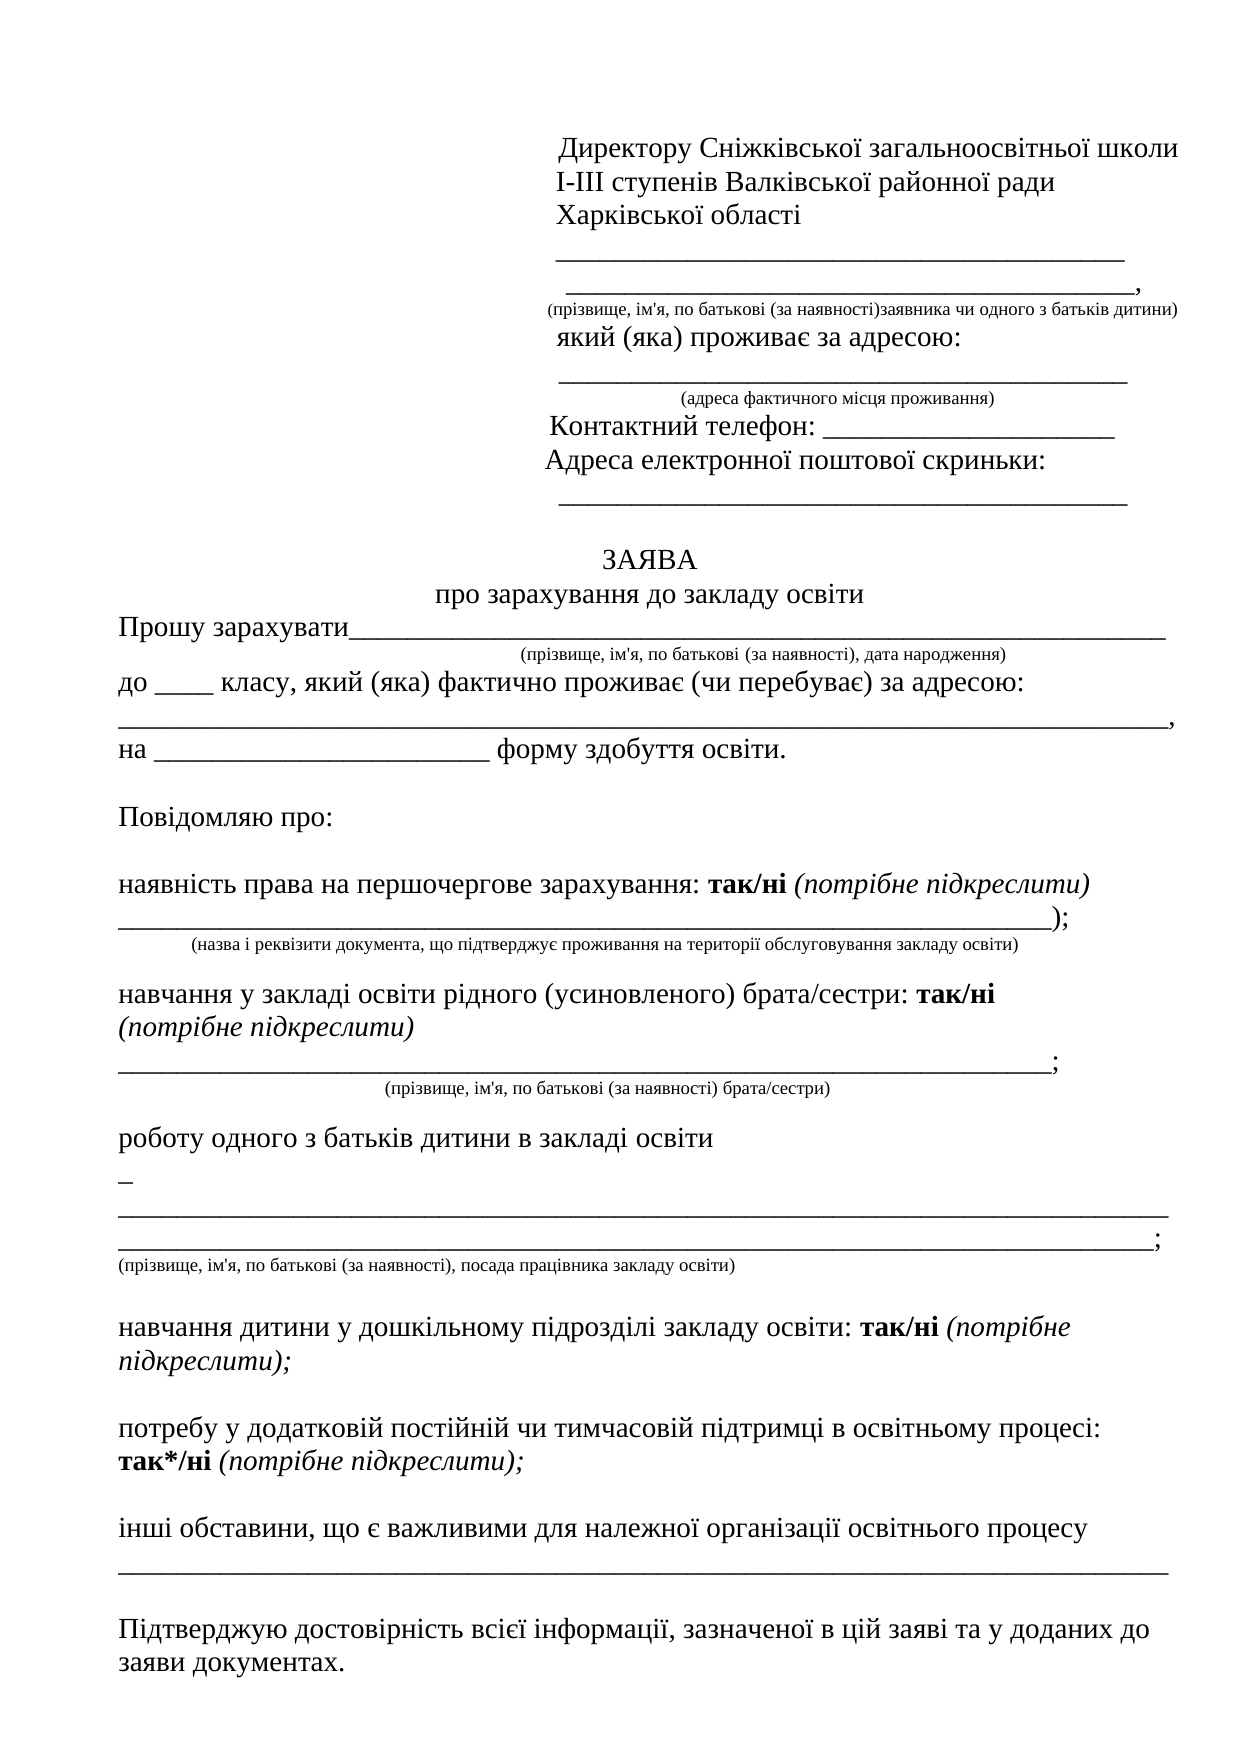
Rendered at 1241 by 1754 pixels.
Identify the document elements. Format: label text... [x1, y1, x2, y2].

text (прізвище, ім'я, по батькові (за наявності), дата народження) [118, 643, 1181, 664]
text наявність права на першочергове зарахування: так/ні (потрібне підкреслити) ________________________________________________________________); [118, 866, 1181, 933]
text Харківської області [118, 197, 1181, 231]
text (назва і реквізити документа, що підтверджує проживання на території обслуговування закладу освіти) [118, 933, 1181, 954]
text _______________________________________, [118, 264, 1181, 298]
text навчання у закладі освіти рідного (усиновленого) брата/сестри: так/ні [118, 976, 1181, 1009]
text роботу одного з батьків дитини в закладі освіти ________________________________________________________________________________________________________________________________________________; (прізвище, ім'я, по батькові (за наявності), посада працівника закладу освіти) [118, 1120, 1181, 1276]
text Повідомляю про: [118, 799, 1181, 832]
text Прошу зарахувати________________________________________________________ [118, 609, 1181, 643]
text (потрібне підкреслити) ________________________________________________________________; [118, 1009, 1181, 1077]
text потребу у додатковій постійній чи тимчасовій підтримці в освітньому процесі: так*/ні (потрібне підкреслити); [118, 1410, 1181, 1477]
text Адреса електронної поштової скриньки: [118, 442, 1181, 475]
text на _______________________ форму здобуття освіти. [118, 732, 1181, 765]
text ________________________________________________________________________, [118, 698, 1181, 732]
text (прізвище, ім'я, по батькові (за наявності)заявника чи одного з батьків дитини) [118, 298, 1181, 319]
text Директору Сніжківської загальноосвітньої школи [118, 130, 1181, 164]
text навчання дитини у дошкільному підрозділі закладу освіти: так/ні (потрібне підкреслити); [118, 1309, 1181, 1376]
text _______________________________________ [118, 231, 1181, 264]
text _______________________________________ [118, 353, 1181, 387]
text ЗАЯВА [118, 542, 1181, 576]
text _______________________________________ [118, 475, 1181, 509]
text про зарахування до закладу освіти [118, 576, 1181, 609]
text інші обставини, що є важливими для належної організації освітнього процесу [118, 1510, 1181, 1544]
text до ____ класу, який (яка) фактично проживає (чи перебуває) за адресою: [118, 664, 1181, 698]
text (прізвище, ім'я, по батькові (за наявності) брата/сестри) [118, 1077, 1181, 1098]
text I-III ступенів Валківської районної ради [118, 164, 1181, 197]
text який (яка) проживає за адресою: [118, 319, 1181, 353]
text Підтверджую достовірність всієї інформації, зазначеної в цій заяві та у доданих до заяви документах. [118, 1611, 1181, 1678]
text (адреса фактичного місця проживання) [118, 387, 1181, 408]
text ________________________________________________________________________ [118, 1544, 1181, 1577]
text Контактний телефон: ____________________ [118, 408, 1181, 442]
